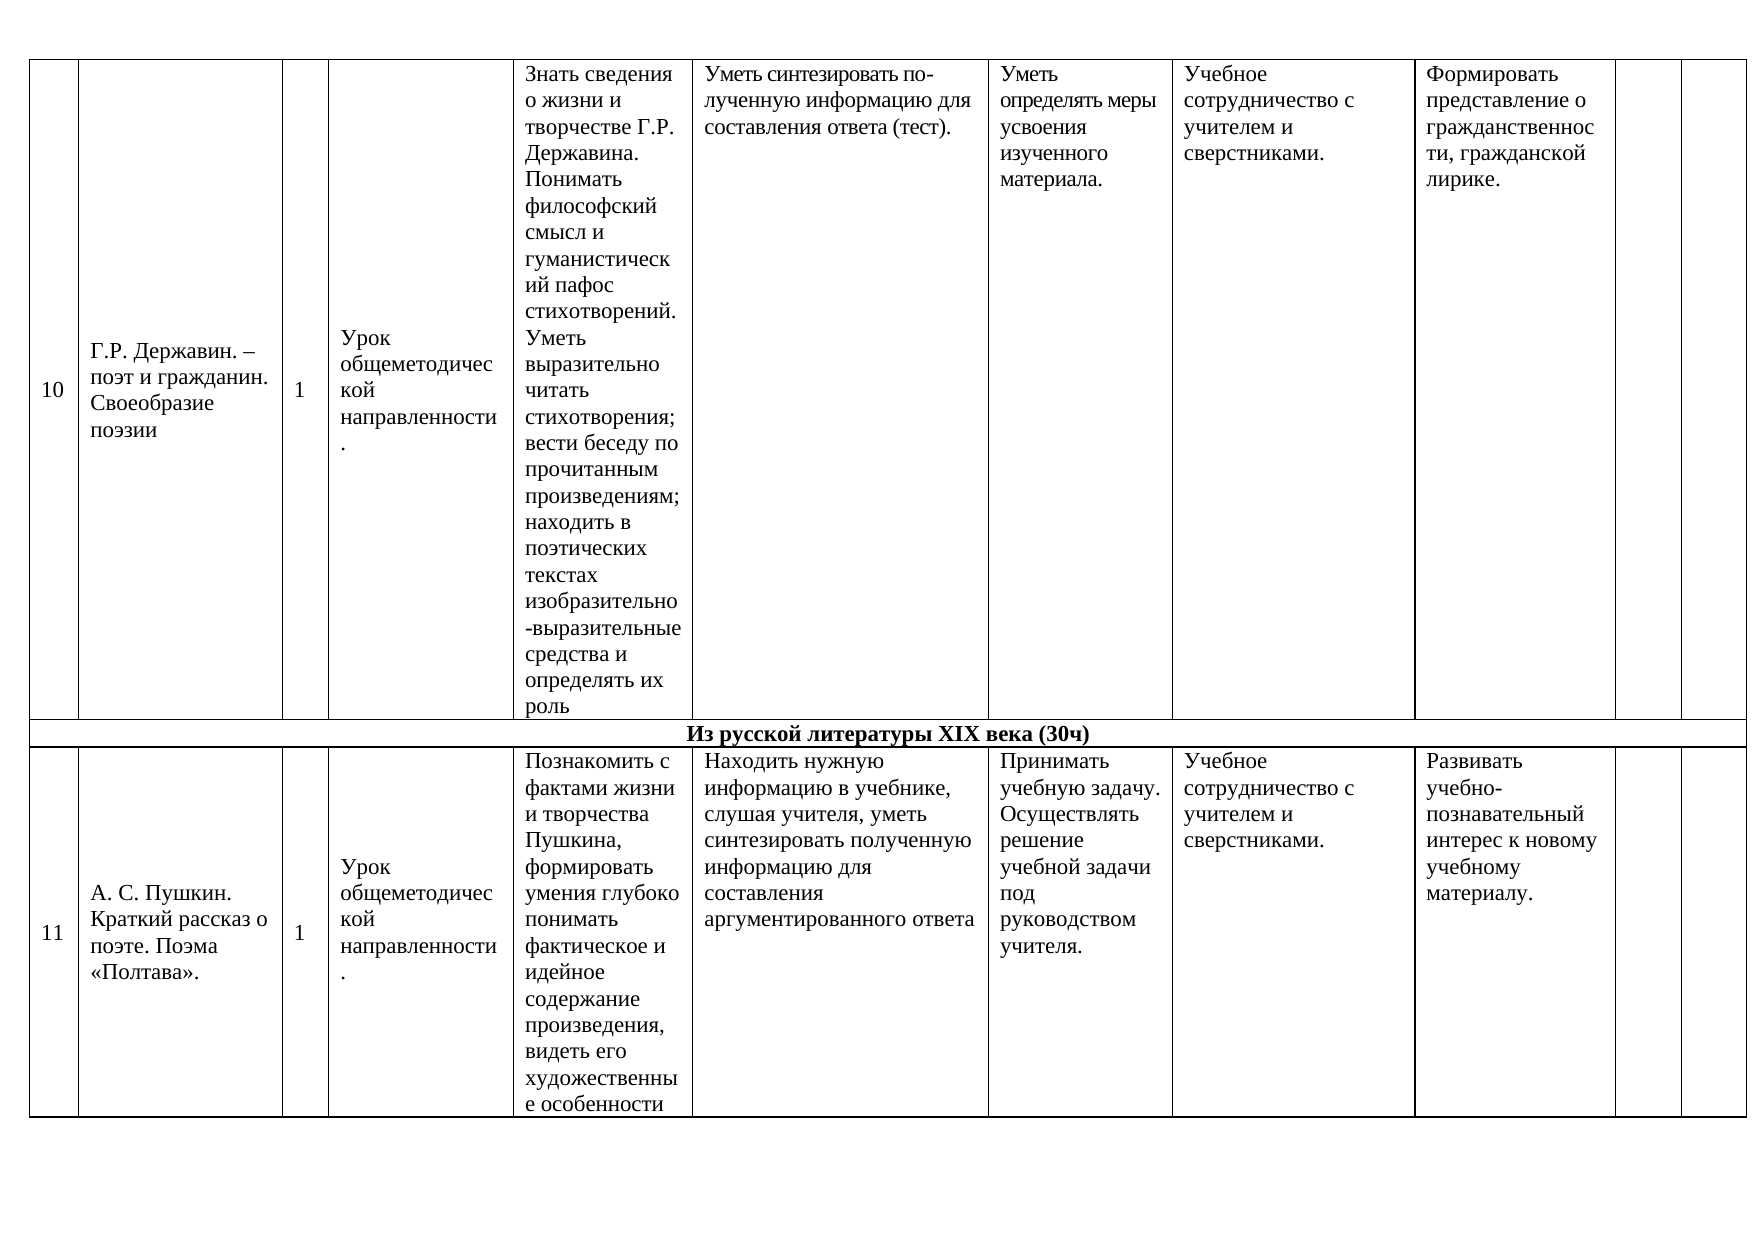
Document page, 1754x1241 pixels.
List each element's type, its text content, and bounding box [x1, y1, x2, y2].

table_cell Урок общеметодической направленности. [329, 748, 513, 1116]
table_cell Принимать учебную задачу. Осуществлять решение учебной задачи под руководством учителя. [989, 748, 1172, 1116]
table_cell А. С. Пушкин. Краткий рассказ о поэте. Поэма «Полтава». [79, 748, 282, 1116]
table_cell 1 [283, 748, 328, 1116]
table_cell Учебное сотрудничество с учителем и сверстниками. [1173, 748, 1414, 1116]
table_cell 10 [30, 60, 78, 719]
table_cell Развивать учебно-познавательный интерес к новому учебному материалу. [1416, 748, 1615, 1116]
table_cell [1682, 60, 1746, 719]
table_cell Знать сведения о жизни и творчестве Г.Р. Державина. Понимать философский смысл и гуманистический пафос стихотворений. Уметь выразительно читать стихотворения; вести беседу по прочитанным произведениям; находить в поэтических текстах изобразительно-выразительные средства и определять их роль [514, 60, 692, 719]
table_cell 11 [30, 748, 78, 1116]
table_cell Учебное сотрудничество с учителем и сверстниками. [1173, 60, 1414, 719]
table_cell Формировать представление о гражданственности, гражданской лирике. [1416, 60, 1615, 719]
table_cell [1616, 60, 1681, 719]
table_cell Урок общеметодической направленности. [329, 60, 513, 719]
table_cell [1682, 748, 1746, 1116]
table_cell 1 [283, 60, 328, 719]
table_cell Уметь определять меры усвоения изученного материала. [989, 60, 1172, 719]
table_cell [1616, 748, 1681, 1116]
table_cell Познакомить с фактами жизни и творчества Пушкина, формировать умения глубоко понимать фактическое и идейное содержание произведения, видеть его художественные особенности [514, 748, 692, 1116]
table_cell Находить нужную информацию в учебнике, слушая учителя, уметь синтезировать полученную информацию для составления аргументированного ответа [693, 748, 988, 1116]
table_cell Из русской литературы XIX века (30ч) [30, 720, 1746, 746]
table_cell Уметь синтезировать полученную информацию для составления ответа (тест). [693, 60, 988, 719]
table_cell Г.Р. Державин. – поэт и гражданин. Своеобразие поэзии [79, 60, 282, 719]
